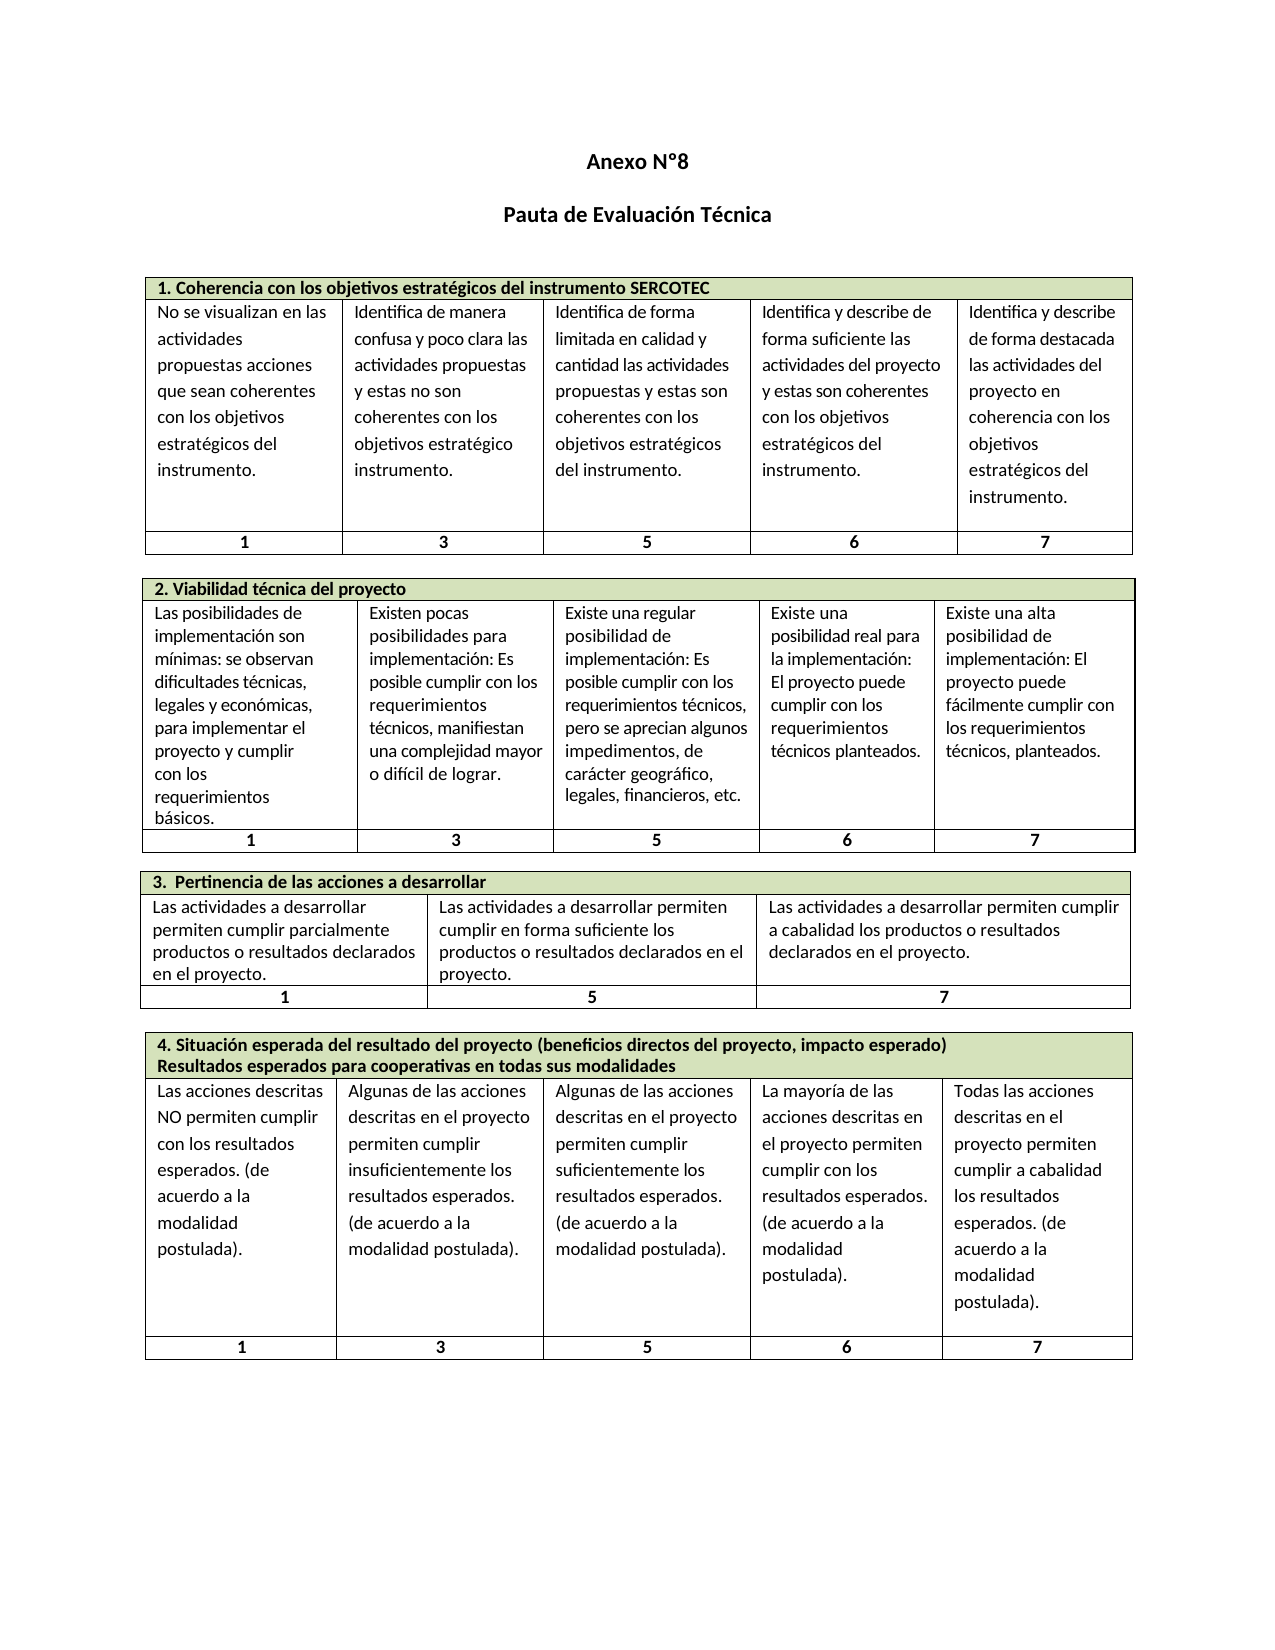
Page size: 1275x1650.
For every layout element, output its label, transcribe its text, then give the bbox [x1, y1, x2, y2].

table_cell 1 [141, 986, 427, 1008]
table_cell Identifica y describe de forma destacada las actividades del proyecto en coherencia con los objetivos estratégicos del instrumento. [958, 300, 1132, 531]
table_cell Existe una posibilidad real para la implementación: El proyecto puede cumplir con los requerimientos técnicos planteados. [760, 601, 934, 828]
table_cell Identifica de forma limitada en calidad y cantidad las actividades propuestas y estas son coherentes con los objetivos estratégicos del instrumento. [544, 300, 750, 531]
table_cell 5 [554, 830, 759, 852]
table_cell 1 [146, 532, 342, 553]
table_cell 1 [146, 1337, 336, 1358]
table_cell 6 [751, 1337, 942, 1358]
table_cell 3 [337, 1337, 543, 1358]
table_cell 1 [143, 830, 357, 852]
table_cell 7 [935, 830, 1134, 852]
table_cell 7 [958, 532, 1132, 553]
table_header 4. Situación esperada del resultado del proyecto (beneficios directos del proyecto, impacto esperado) Resultados esperados para cooperativas en todas sus modalidades [146, 1033, 1132, 1078]
table_cell 5 [544, 532, 750, 553]
table_cell Las actividades a desarrollar permiten cumplir en forma suficiente los productos o resultados declarados en el proyecto. [428, 895, 756, 985]
table_cell La mayoría de las acciones descritas en el proyecto permiten cumplir con los resultados esperados. (de acuerdo a la modalidad postulada). [751, 1079, 942, 1336]
table_cell Las posibilidades de implementación son mínimas: se observan dificultades técnicas, legales y económicas, para implementar el proyecto y cumplir con los requerimientos básicos. [143, 601, 357, 828]
text Anexo Nº8 [102, 147, 1173, 175]
table_cell Las acciones descritas NO permiten cumplir con los resultados esperados. (de acuerdo a la modalidad postulada). [146, 1079, 336, 1336]
table_cell Existe una regular posibilidad de implementación: Es posible cumplir con los requerimientos técnicos, pero se aprecian algunos impedimentos, de carácter geográfico, legales, financieros, etc. [554, 601, 759, 828]
table_cell Las actividades a desarrollar permiten cumplir parcialmente productos o resultados declarados en el proyecto. [141, 895, 427, 985]
subtitle Pauta de Evaluación Técnica [102, 201, 1173, 228]
table_cell 7 [757, 986, 1130, 1008]
table_cell 7 [943, 1337, 1132, 1358]
table_header 3. Pertinencia de las acciones a desarrollar [141, 872, 1130, 894]
table_cell Todas las acciones descritas en el proyecto permiten cumplir a cabalidad los resultados esperados. (de acuerdo a la modalidad postulada). [943, 1079, 1132, 1336]
table_cell Identifica y describe de forma suficiente las actividades del proyecto y estas son coherentes con los objetivos estratégicos del instrumento. [751, 300, 957, 531]
table_cell Algunas de las acciones descritas en el proyecto permiten cumplir insuficientemente los resultados esperados. (de acuerdo a la modalidad postulada). [337, 1079, 543, 1336]
table_cell 6 [760, 830, 934, 852]
table_cell 5 [428, 986, 756, 1008]
table_header 1. Coherencia con los objetivos estratégicos del instrumento SERCOTEC [146, 278, 1132, 299]
table_cell Las actividades a desarrollar permiten cumplir a cabalidad los productos o resultados declarados en el proyecto. [757, 895, 1130, 985]
table_cell 3 [343, 532, 543, 553]
table_cell Existe una alta posibilidad de implementación: El proyecto puede fácilmente cumplir con los requerimientos técnicos, planteados. [935, 601, 1134, 828]
table_cell No se visualizan en las actividades propuestas acciones que sean coherentes con los objetivos estratégicos del instrumento. [146, 300, 342, 531]
table_cell 5 [544, 1337, 750, 1358]
table_header 2. Viabilidad técnica del proyecto [143, 579, 1134, 600]
table_cell Existen pocas posibilidades para implementación: Es posible cumplir con los requerimientos técnicos, manifiestan una complejidad mayor o difícil de lograr. [358, 601, 553, 828]
table_cell Identifica de manera confusa y poco clara las actividades propuestas y estas no son coherentes con los objetivos estratégico instrumento. [343, 300, 543, 531]
table_cell 6 [751, 532, 957, 553]
table_cell 3 [358, 830, 553, 852]
table_cell Algunas de las acciones descritas en el proyecto permiten cumplir suficientemente los resultados esperados. (de acuerdo a la modalidad postulada). [544, 1079, 750, 1336]
